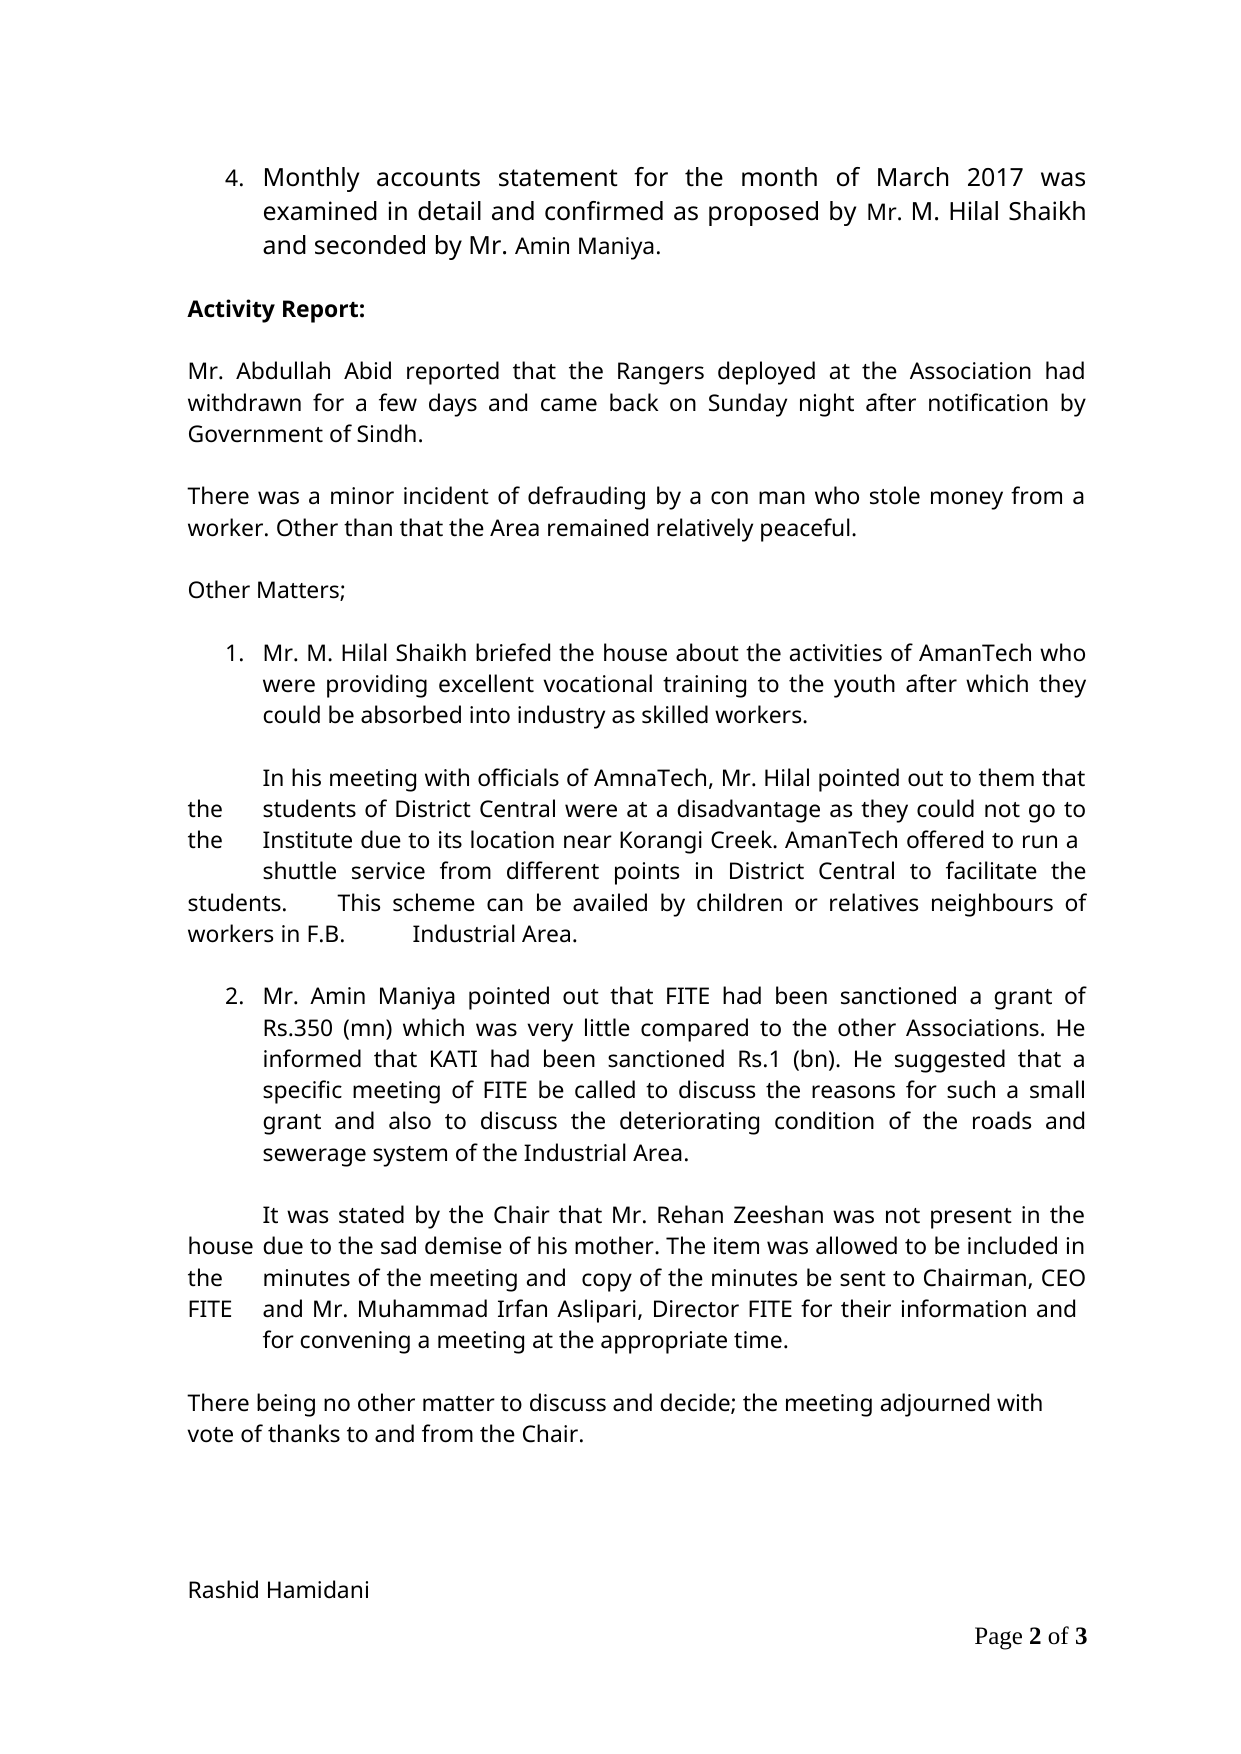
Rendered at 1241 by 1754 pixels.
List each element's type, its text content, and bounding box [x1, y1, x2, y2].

list It was stated by the Chair that Mr. Rehan Zeeshan was not present in the house due to the sad demise of his mother. The item was allowed to be included in the minutes of the meeting and copy of the minutes be sent to Chairman, CEO FITE and Mr. Muhammad Irfan Aslipari, Director FITE for their information and for convening a meeting at the appropriate time. [187, 1199, 1087, 1355]
list Monthly accounts statement for the month of March 2017 was examined in detail and confirmed as proposed by Mr. M. Hilal Shaikh and seconded by Mr. Amin Maniya. [225, 159, 1087, 261]
list Mr. M. Hilal Shaikh briefed the house about the activities of AmanTech who were providing excellent vocational training to the youth after which they could be absorbed into industry as skilled workers. [225, 636, 1087, 730]
list Other Matters; [187, 574, 1087, 605]
list Activity Report: [187, 293, 1087, 324]
text Rashid Hamidani [187, 1574, 1087, 1605]
list In his meeting with officials of AmnaTech, Mr. Hilal pointed out to them that the students of District Central were at a disadvantage as they could not go to the Institute due to its location near Korangi Creek. AmanTech offered to run a shuttle service from different points in District Central to facilitate the students. This scheme can be availed by children or relatives neighbours of workers in F.B. Industrial Area. [187, 761, 1087, 949]
list Mr. Amin Maniya pointed out that FITE had been sanctioned a grant of Rs.350 (mn) which was very little compared to the other Associations. He informed that KATI had been sanctioned Rs.1 (bn). He suggested that a specific meeting of FITE be called to discuss the reasons for such a small grant and also to discuss the deteriorating condition of the roads and sewerage system of the Industrial Area. [225, 980, 1087, 1168]
list There was a minor incident of defrauding by a con man who stole money from a worker. Other than that the Area remained relatively peaceful. [187, 480, 1087, 543]
text There being no other matter to discuss and decide; the meeting adjourned with vote of thanks to and from the Chair. [187, 1386, 1087, 1449]
list Mr. Abdullah Abid reported that the Rangers deployed at the Association had withdrawn for a few days and came back on Sunday night after notification by Government of Sindh. [187, 355, 1087, 449]
